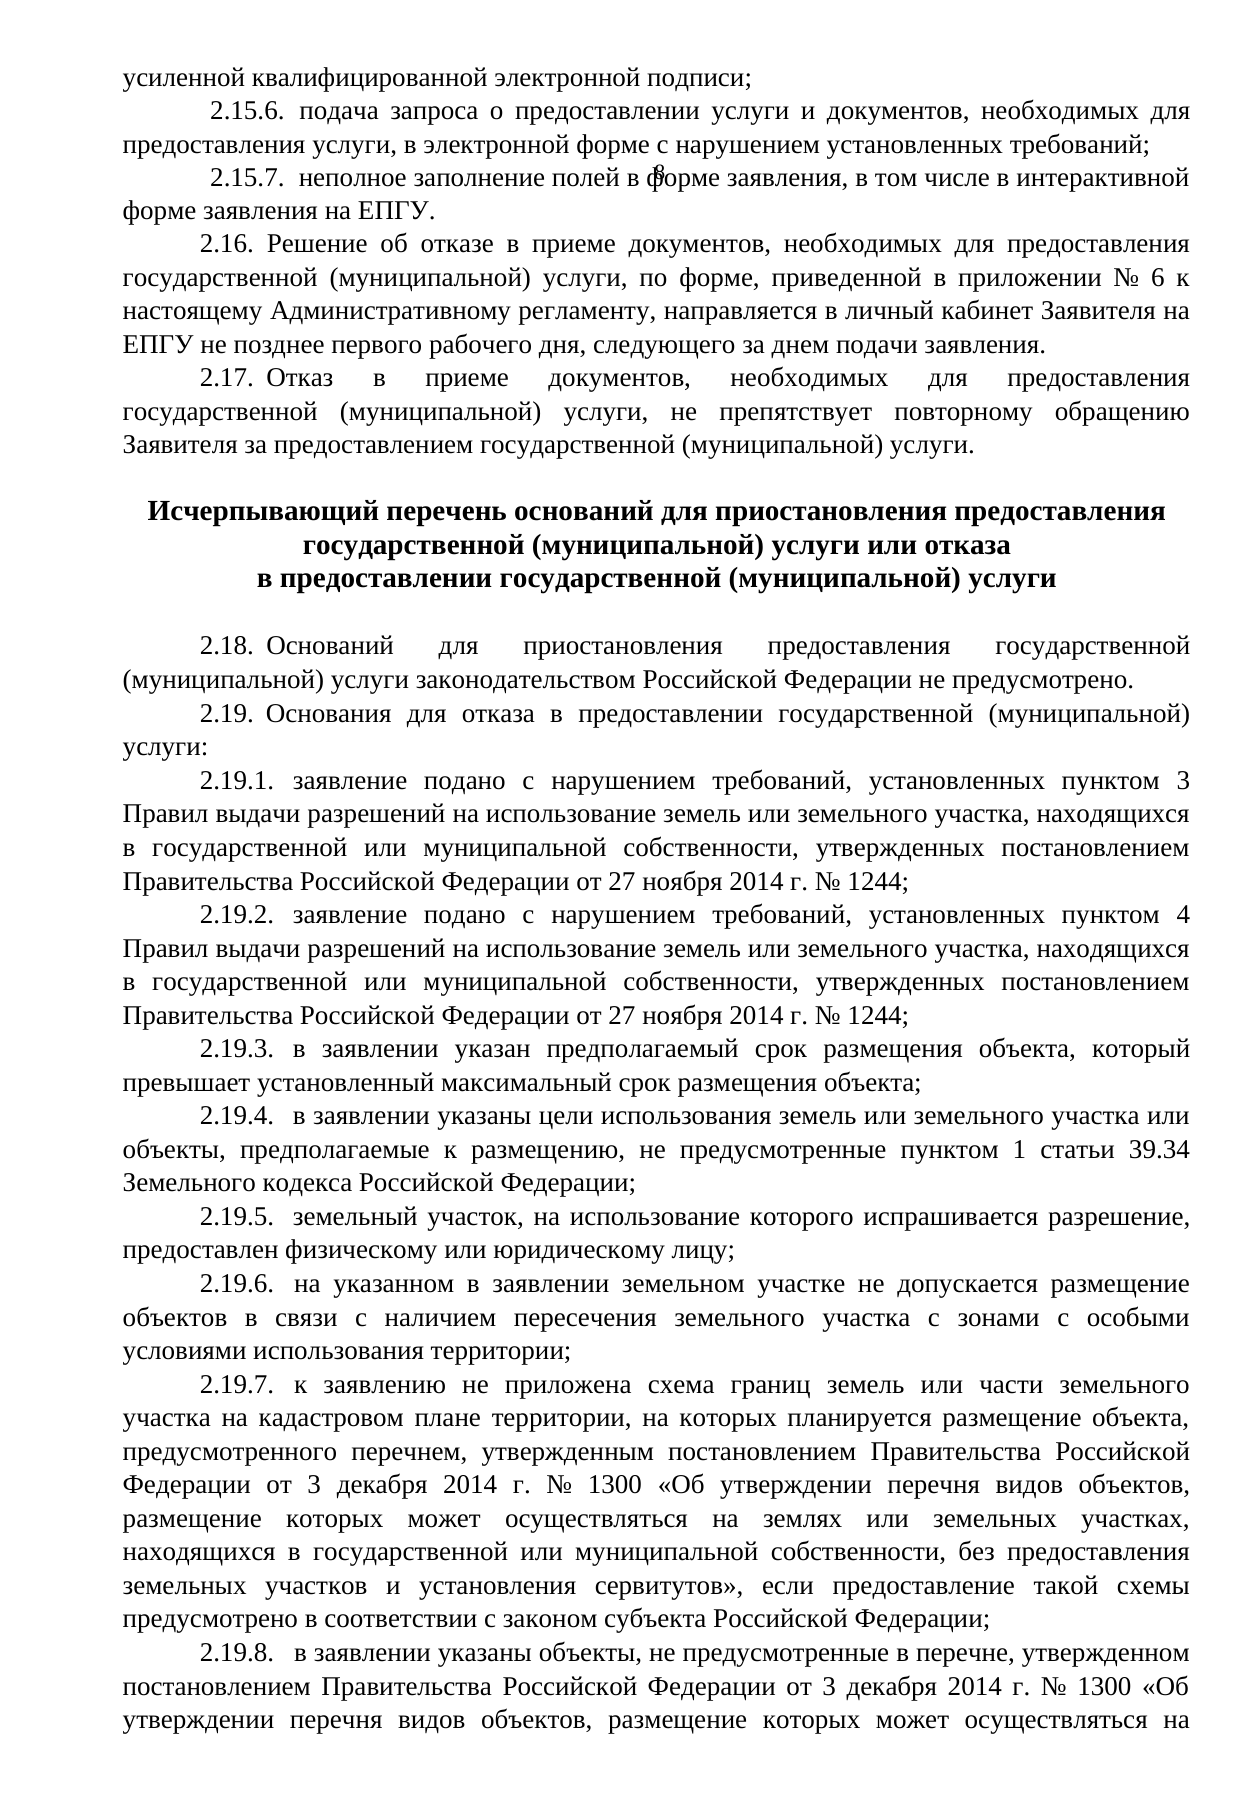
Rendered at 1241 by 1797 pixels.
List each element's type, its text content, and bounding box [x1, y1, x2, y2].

list на указанном в заявлении земельном участке не допускается размещение объектов в связи с наличием пересечения земельного участка с зонами с особыми условиями использования территории; [122, 1266, 1191, 1366]
list Отказ в приеме документов, необходимых для предоставления государственной (муниципальной) услуги, не препятствует повторному обращению Заявителя за предоставлением государственной (муниципальной) услуги. [122, 360, 1191, 461]
list в заявлении указаны цели использования земель или земельного участка или объекты, предполагаемые к размещению, не предусмотренные пунктом 1 статьи 39.34 Земельного кодекса Российской Федерации; [122, 1098, 1191, 1198]
list подача запроса о предоставлении услуги и документов, необходимых для предоставления услуги, в электронной форме с нарушением установленных требований; [122, 93, 1191, 160]
list неполное заполнение полей в форме заявления, в том числе в интерактивной форме заявления на ЕПГУ. [122, 160, 1191, 226]
list Основания для отказа в предоставлении государственной (муниципальной) услуги: [122, 695, 1191, 762]
list заявление подано с нарушением требований, установленных пунктом 4 Правил выдачи разрешений на использование земель или земельного участка, находящихся в государственной или муниципальной собственности, утвержденных постановлением Правительства Российской Федерации от 27 ноября 2014 г. № 1244; [122, 897, 1191, 1031]
list Решение об отказе в приеме документов, необходимых для предоставления государственной (муниципальной) услуги, по форме, приведенной в приложении № 6 к настоящему Административному регламенту, направляется в личный кабинет Заявителя на ЕПГУ не позднее первого рабочего дня, следующего за днем подачи заявления. [122, 226, 1191, 360]
list в заявлении указан предполагаемый срок размещения объекта, который превышает установленный максимальный срок размещения объекта; [122, 1031, 1191, 1098]
list к заявлению не приложена схема границ земель или части земельного участка на кадастровом плане территории, на которых планируется размещение объекта, предусмотренного перечнем, утвержденным постановлением Правительства Российской Федерации от 3 декабря 2014 г. № 1300 «Об утверждении перечня видов объектов, размещение которых может осуществляться на землях или земельных участках, находящихся в государственной или муниципальной собственности, без предоставления земельных участков и установления сервитутов», если предоставление такой схемы предусмотрено в соответствии с законом субъекта Российской Федерации; [122, 1366, 1191, 1634]
list Оснований для приостановления предоставления государственной (муниципальной) услуги законодательством Российской Федерации не предусмотрено. [122, 627, 1191, 695]
list земельный участок, на использование которого испрашивается разрешение, предоставлен физическому или юридическому лицу; [122, 1198, 1191, 1266]
text Исчерпывающий перечень оснований для приостановления предоставления государственной (муниципальной) услуги или отказа в предоставлении государственной (муниципальной) услуги [122, 494, 1191, 594]
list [122, 1634, 1191, 1735]
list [122, 59, 1191, 93]
list заявление подано с нарушением требований, установленных пунктом 3 Правил выдачи разрешений на использование земель или земельного участка, находящихся в государственной или муниципальной собственности, утвержденных постановлением Правительства Российской Федерации от 27 ноября 2014 г. № 1244; [122, 762, 1191, 897]
